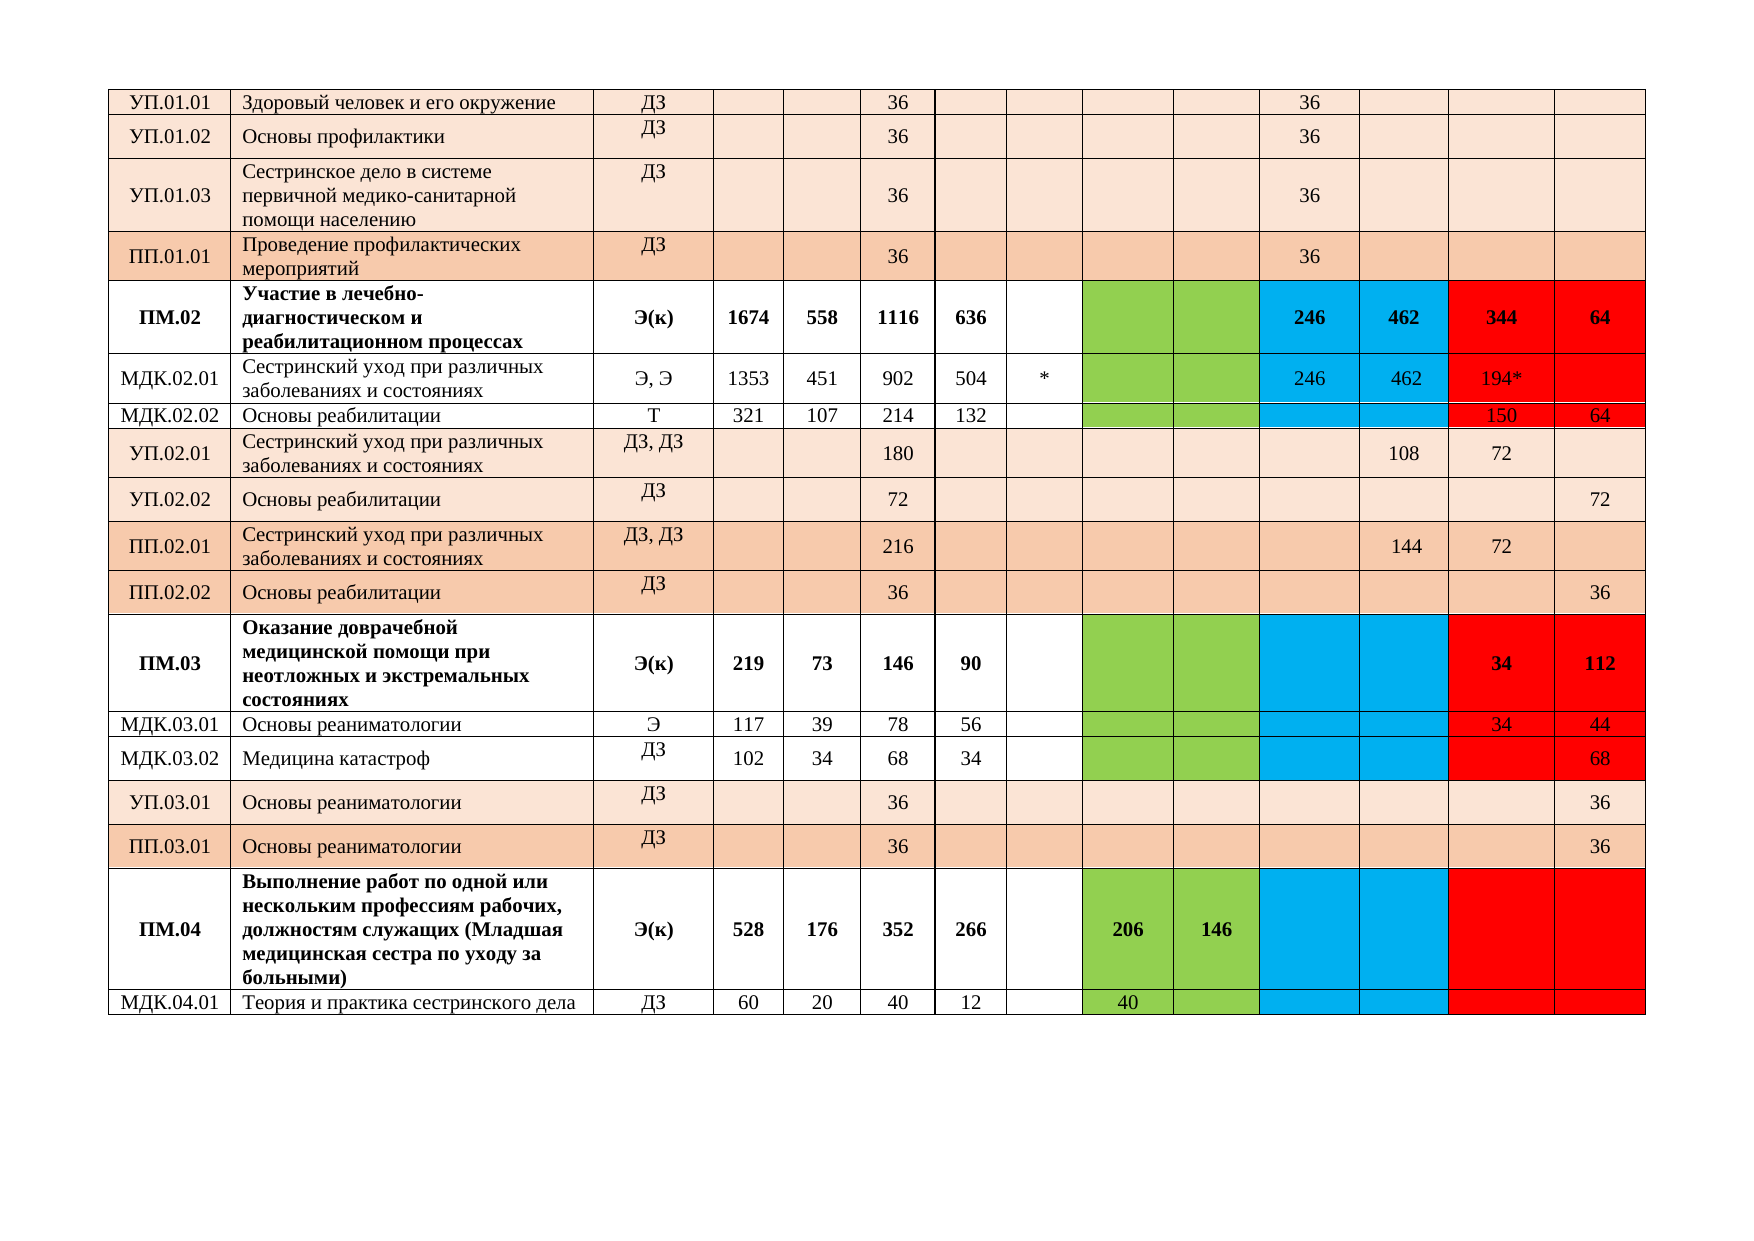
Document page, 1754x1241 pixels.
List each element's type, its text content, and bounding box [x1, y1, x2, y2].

table_cell Т [594, 404, 713, 427]
table_cell [1083, 781, 1173, 824]
table_cell [936, 781, 1006, 824]
table_cell [1174, 615, 1259, 711]
table_cell [1007, 404, 1082, 427]
table_cell [1083, 159, 1173, 231]
table_cell [784, 781, 860, 824]
table_cell 180 [861, 429, 934, 477]
table_cell 462 [1360, 281, 1448, 353]
table_cell 64 [1555, 281, 1645, 353]
table_cell Основы реабилитации [231, 404, 593, 427]
table_cell 107 [784, 404, 860, 427]
table_cell [1174, 522, 1259, 570]
table_cell 176 [784, 869, 860, 989]
table_cell 34 [1449, 712, 1554, 736]
table_cell 462 [1360, 354, 1448, 402]
table_cell [1360, 615, 1448, 711]
table_cell 44 [1555, 712, 1645, 736]
table_cell [714, 90, 783, 114]
table_cell ДЗ [594, 478, 713, 521]
table_cell [784, 825, 860, 867]
table_cell Э(к) [594, 281, 713, 353]
table_cell [1174, 737, 1259, 780]
table_cell 60 [714, 990, 783, 1014]
table_cell 73 [784, 615, 860, 711]
table_cell [1007, 522, 1082, 570]
table_cell [784, 159, 860, 231]
table_cell Э(к) [594, 615, 713, 711]
table_cell [1007, 737, 1082, 780]
table_cell Медицина катастроф [231, 737, 593, 780]
table_cell [714, 159, 783, 231]
table_cell [714, 781, 783, 824]
table_cell [1449, 232, 1554, 280]
table_cell 72 [861, 478, 934, 521]
table_cell [936, 522, 1006, 570]
table_cell 36 [861, 825, 934, 867]
table_cell Проведение профилактических мероприятий [231, 232, 593, 280]
table_cell УП.01.03 [109, 159, 230, 231]
table_cell [936, 571, 1006, 613]
table_cell ПП.02.02 [109, 571, 230, 613]
table_cell [1555, 429, 1645, 477]
table_cell [936, 429, 1006, 477]
table_cell 68 [861, 737, 934, 780]
table_cell ДЗ [594, 571, 713, 613]
table_cell [1083, 404, 1173, 427]
table_cell [784, 115, 860, 158]
table_cell [1083, 115, 1173, 158]
table_cell [1449, 90, 1554, 114]
table_cell УП.03.01 [109, 781, 230, 824]
table_cell ПМ.02 [109, 281, 230, 353]
table_cell [1174, 429, 1259, 477]
table_cell Участие в лечебно-диагностическом и реабилитационном процессах [231, 281, 593, 353]
table_cell [1007, 159, 1082, 231]
table_cell [1260, 825, 1359, 867]
table_cell [1007, 571, 1082, 613]
table_cell [714, 429, 783, 477]
table_cell [1083, 354, 1173, 402]
table_cell [1555, 159, 1645, 231]
table_cell [1260, 869, 1359, 989]
table_cell [714, 571, 783, 613]
table_cell 352 [861, 869, 934, 989]
table_cell [936, 825, 1006, 867]
table_cell [1360, 737, 1448, 780]
table_cell 504 [936, 354, 1006, 402]
table_cell МДК.04.01 [109, 990, 230, 1014]
table_cell Сестринский уход при различных заболеваниях и состояниях [231, 429, 593, 477]
table_cell [1360, 90, 1448, 114]
table_cell 40 [861, 990, 934, 1014]
table_cell [784, 232, 860, 280]
table_cell [784, 522, 860, 570]
table_cell ПП.01.01 [109, 232, 230, 280]
table_cell [1260, 990, 1359, 1014]
table_cell [1007, 429, 1082, 477]
table_cell Сестринский уход при различных заболеваниях и состояниях [231, 354, 593, 402]
table_cell [1360, 571, 1448, 613]
table_cell [1449, 571, 1554, 613]
table_cell [1260, 781, 1359, 824]
table_cell 219 [714, 615, 783, 711]
table_cell [1555, 990, 1645, 1014]
table_cell ДЗ [594, 737, 713, 780]
table_cell [1360, 869, 1448, 989]
table_cell ПП.02.01 [109, 522, 230, 570]
table_cell ПМ.03 [109, 615, 230, 711]
table_cell 112 [1555, 615, 1645, 711]
table_cell [714, 522, 783, 570]
table_cell [1174, 90, 1259, 114]
table_cell 214 [861, 404, 934, 427]
table_cell Основы реабилитации [231, 571, 593, 613]
table_cell [1083, 825, 1173, 867]
table_cell 78 [861, 712, 934, 736]
table_cell [1174, 354, 1259, 402]
table_cell 90 [936, 615, 1006, 711]
table_cell 558 [784, 281, 860, 353]
table_cell [1174, 281, 1259, 353]
table_cell [1174, 825, 1259, 867]
table_cell [1449, 781, 1554, 824]
table_cell [1083, 737, 1173, 780]
table_cell [936, 115, 1006, 158]
table_cell 451 [784, 354, 860, 402]
table_cell 144 [1360, 522, 1448, 570]
table_cell [1555, 90, 1645, 114]
table_cell 321 [714, 404, 783, 427]
table_cell 902 [861, 354, 934, 402]
table_cell 36 [1260, 90, 1359, 114]
table_cell 36 [1555, 781, 1645, 824]
table_cell [1260, 571, 1359, 613]
table_cell 36 [861, 571, 934, 613]
table_cell [1260, 522, 1359, 570]
table_cell [936, 232, 1006, 280]
table_cell 34 [1449, 615, 1554, 711]
table_cell Э, Э [594, 354, 713, 402]
table_cell 206 [1083, 869, 1173, 989]
table_cell [1260, 404, 1359, 427]
table_cell 146 [1174, 869, 1259, 989]
table_cell МДК.02.01 [109, 354, 230, 402]
table_cell Основы реаниматологии [231, 825, 593, 867]
table_cell [1360, 404, 1448, 427]
table_cell ПП.03.01 [109, 825, 230, 867]
table_cell Теория и практика сестринского дела [231, 990, 593, 1014]
table_cell 36 [861, 159, 934, 231]
table_cell 36 [1260, 159, 1359, 231]
table_cell [1360, 825, 1448, 867]
table_cell 132 [936, 404, 1006, 427]
table_cell МДК.03.01 [109, 712, 230, 736]
table_cell Основы реаниматологии [231, 781, 593, 824]
table_cell 36 [1555, 825, 1645, 867]
table_cell [1449, 737, 1554, 780]
table_cell [1083, 478, 1173, 521]
table_cell ДЗ [594, 232, 713, 280]
table_cell [1555, 869, 1645, 989]
table_cell [1083, 615, 1173, 711]
table_cell ДЗ [594, 781, 713, 824]
table_cell [1260, 615, 1359, 711]
table_cell ДЗ [594, 825, 713, 867]
table_cell 108 [1360, 429, 1448, 477]
table_cell ДЗ [594, 990, 713, 1014]
table_cell [1007, 781, 1082, 824]
table_cell [1174, 478, 1259, 521]
table_cell [1007, 712, 1082, 736]
table_cell 117 [714, 712, 783, 736]
table_cell УП.01.02 [109, 115, 230, 158]
table_cell УП.02.01 [109, 429, 230, 477]
table_cell [1083, 90, 1173, 114]
table_cell [1555, 354, 1645, 402]
table_cell Здоровый человек и его окружение [231, 90, 593, 114]
table_cell [1007, 825, 1082, 867]
table_cell [1174, 781, 1259, 824]
table_cell [1007, 232, 1082, 280]
table_cell [1083, 522, 1173, 570]
table_cell 246 [1260, 354, 1359, 402]
table_cell 72 [1449, 522, 1554, 570]
table_cell [1360, 712, 1448, 736]
table_cell ДЗ [594, 159, 713, 231]
table_cell Выполнение работ по одной или нескольким профессиям рабочих, должностям служащих (Младшая медицинская сестра по уходу за больными) [231, 869, 593, 989]
table_cell [1174, 159, 1259, 231]
table_cell [1007, 281, 1082, 353]
table_cell 150 [1449, 404, 1554, 427]
table_cell [1449, 115, 1554, 158]
table_cell Основы реабилитации [231, 478, 593, 521]
table_cell [1555, 522, 1645, 570]
table_cell Оказание доврачебной медицинской помощи при неотложных и экстремальных состояниях [231, 615, 593, 711]
table_cell ДЗ [594, 90, 713, 114]
table_cell 36 [861, 115, 934, 158]
table_cell [1007, 990, 1082, 1014]
table_cell [1260, 429, 1359, 477]
table_cell [1449, 159, 1554, 231]
table_cell [936, 478, 1006, 521]
table_cell [1174, 990, 1259, 1014]
table_cell [1449, 478, 1554, 521]
table_cell [714, 232, 783, 280]
table_cell УП.01.01 [109, 90, 230, 114]
table_cell 40 [1083, 990, 1173, 1014]
table_cell [1555, 115, 1645, 158]
table_cell * [1007, 354, 1082, 402]
table_cell Э(к) [594, 869, 713, 989]
table_cell [1260, 478, 1359, 521]
table_cell [784, 478, 860, 521]
table_cell 36 [861, 781, 934, 824]
table_cell 102 [714, 737, 783, 780]
table_cell [1260, 737, 1359, 780]
table_cell [1007, 869, 1082, 989]
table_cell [231, 159, 593, 231]
table_cell 36 [1260, 115, 1359, 158]
table_cell 34 [936, 737, 1006, 780]
table_cell 266 [936, 869, 1006, 989]
table_cell 1116 [861, 281, 934, 353]
table_cell 36 [1260, 232, 1359, 280]
table_cell 636 [936, 281, 1006, 353]
table_cell 216 [861, 522, 934, 570]
table_cell [1083, 232, 1173, 280]
table_cell [1174, 404, 1259, 427]
table_cell [1174, 571, 1259, 613]
table_cell [1007, 615, 1082, 711]
table_cell [1360, 990, 1448, 1014]
table_cell 1674 [714, 281, 783, 353]
table_cell [1555, 232, 1645, 280]
table_cell 34 [784, 737, 860, 780]
table_cell 72 [1555, 478, 1645, 521]
table_cell 36 [1555, 571, 1645, 613]
table_cell ДЗ, ДЗ [594, 522, 713, 570]
table_cell [1174, 712, 1259, 736]
table_cell 528 [714, 869, 783, 989]
table_cell ДЗ, ДЗ [594, 429, 713, 477]
table_cell 1353 [714, 354, 783, 402]
table_cell Основы реаниматологии [231, 712, 593, 736]
table_cell 146 [861, 615, 934, 711]
table_cell 36 [861, 232, 934, 280]
table_cell [714, 825, 783, 867]
table_cell [1360, 781, 1448, 824]
table_cell 64 [1555, 404, 1645, 427]
table_cell 56 [936, 712, 1006, 736]
table_cell [784, 90, 860, 114]
table_cell [1083, 429, 1173, 477]
table_cell [1007, 478, 1082, 521]
table_cell [1260, 712, 1359, 736]
table_cell [714, 478, 783, 521]
table_cell [936, 159, 1006, 231]
table_cell МДК.03.02 [109, 737, 230, 780]
table_cell ПМ.04 [109, 869, 230, 989]
table_cell [1083, 571, 1173, 613]
table_cell [1360, 478, 1448, 521]
table_cell МДК.02.02 [109, 404, 230, 427]
table_cell 39 [784, 712, 860, 736]
table_cell [1449, 825, 1554, 867]
table_cell УП.02.02 [109, 478, 230, 521]
table_cell 68 [1555, 737, 1645, 780]
table_cell [1449, 990, 1554, 1014]
table_cell 12 [936, 990, 1006, 1014]
table_cell [714, 115, 783, 158]
table_cell [1083, 712, 1173, 736]
table_cell [784, 571, 860, 613]
table_cell Э [594, 712, 713, 736]
table_cell Основы профилактики [231, 115, 593, 158]
table_cell 194* [1449, 354, 1554, 402]
table_cell [1360, 115, 1448, 158]
table_cell [1360, 159, 1448, 231]
table_cell [1083, 281, 1173, 353]
table_cell [784, 429, 860, 477]
table_cell [1360, 232, 1448, 280]
table_cell [936, 90, 1006, 114]
table_cell 20 [784, 990, 860, 1014]
table_cell [1174, 115, 1259, 158]
table_cell ДЗ [594, 115, 713, 158]
table_cell 72 [1449, 429, 1554, 477]
table_cell 36 [861, 90, 934, 114]
table_cell Сестринский уход при различных заболеваниях и состояниях [231, 522, 593, 570]
table_cell [1007, 90, 1082, 114]
table_cell [1449, 869, 1554, 989]
table_cell [1174, 232, 1259, 280]
table_cell 246 [1260, 281, 1359, 353]
table_cell [1007, 115, 1082, 158]
table_cell 344 [1449, 281, 1554, 353]
